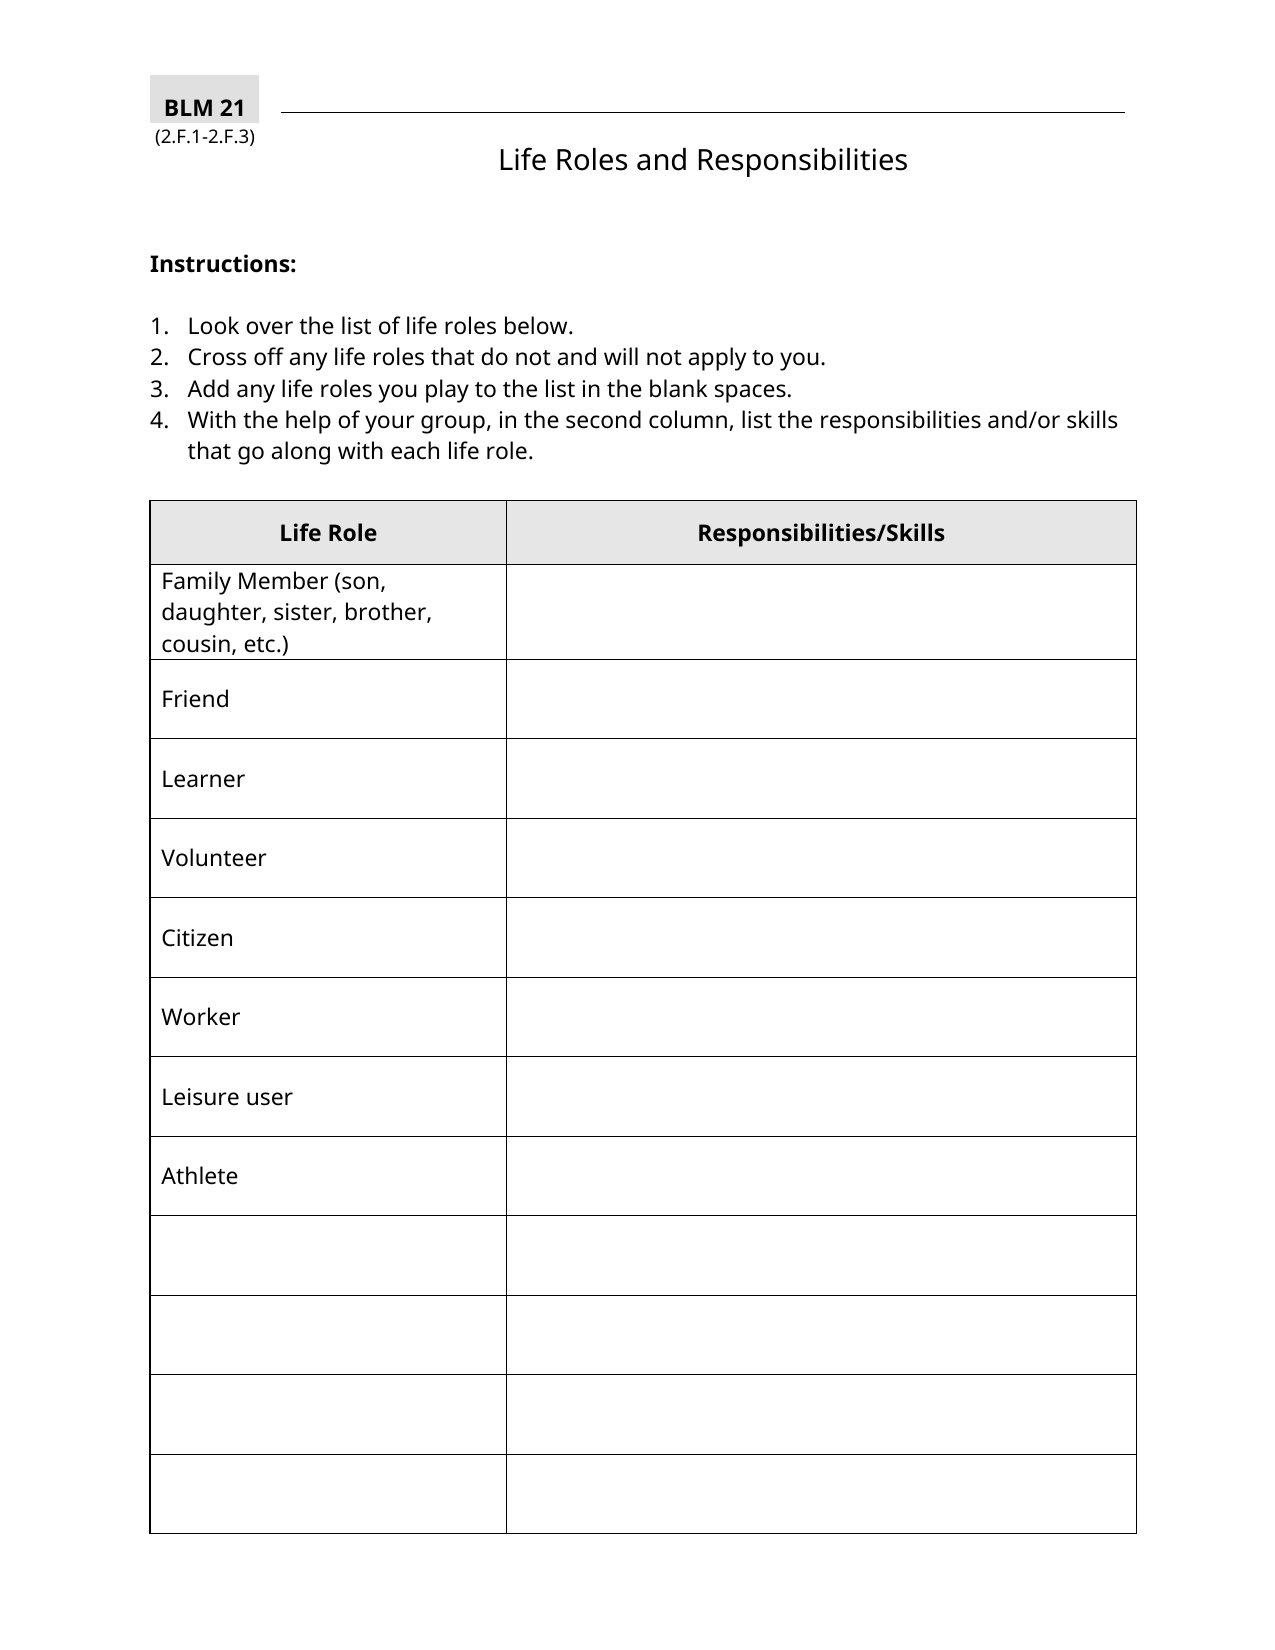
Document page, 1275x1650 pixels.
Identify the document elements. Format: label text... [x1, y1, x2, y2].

table_cell [507, 819, 1136, 897]
table_cell Leisure user [151, 1057, 506, 1136]
table_cell Athlete [151, 1137, 506, 1215]
table_cell Family Member (son, daughter, sister, brother, cousin, etc.) [151, 565, 506, 659]
table_header Life Role [151, 501, 506, 564]
list Cross off any life roles that do not and will not apply to you. [150, 341, 1125, 372]
table_cell Learner [151, 739, 506, 818]
table_cell [151, 1296, 506, 1374]
table_cell Worker [151, 978, 506, 1056]
text Instructions: [150, 247, 1125, 279]
table_cell [507, 1216, 1136, 1294]
table_cell [507, 565, 1136, 659]
table_cell [507, 1296, 1136, 1374]
list With the help of your group, in the second column, list the responsibilities and/or skills that go along with each life role. [150, 404, 1125, 466]
table_cell Friend [151, 660, 506, 738]
table_header Responsibilities/Skills [507, 501, 1136, 564]
table_cell [507, 660, 1136, 738]
table_cell [507, 1057, 1136, 1136]
table_cell [507, 978, 1136, 1056]
table_cell [151, 1455, 506, 1533]
table_cell Volunteer [151, 819, 506, 897]
table_cell [151, 1216, 506, 1294]
table_cell Citizen [151, 898, 506, 977]
table_cell [507, 1137, 1136, 1215]
table_cell [507, 898, 1136, 977]
list Look over the list of life roles below. [150, 310, 1125, 341]
table_cell [507, 1375, 1136, 1453]
table_cell [507, 1455, 1136, 1533]
table_cell [507, 739, 1136, 818]
list Add any life roles you play to the list in the blank spaces. [150, 372, 1125, 404]
table_cell [151, 1375, 506, 1453]
